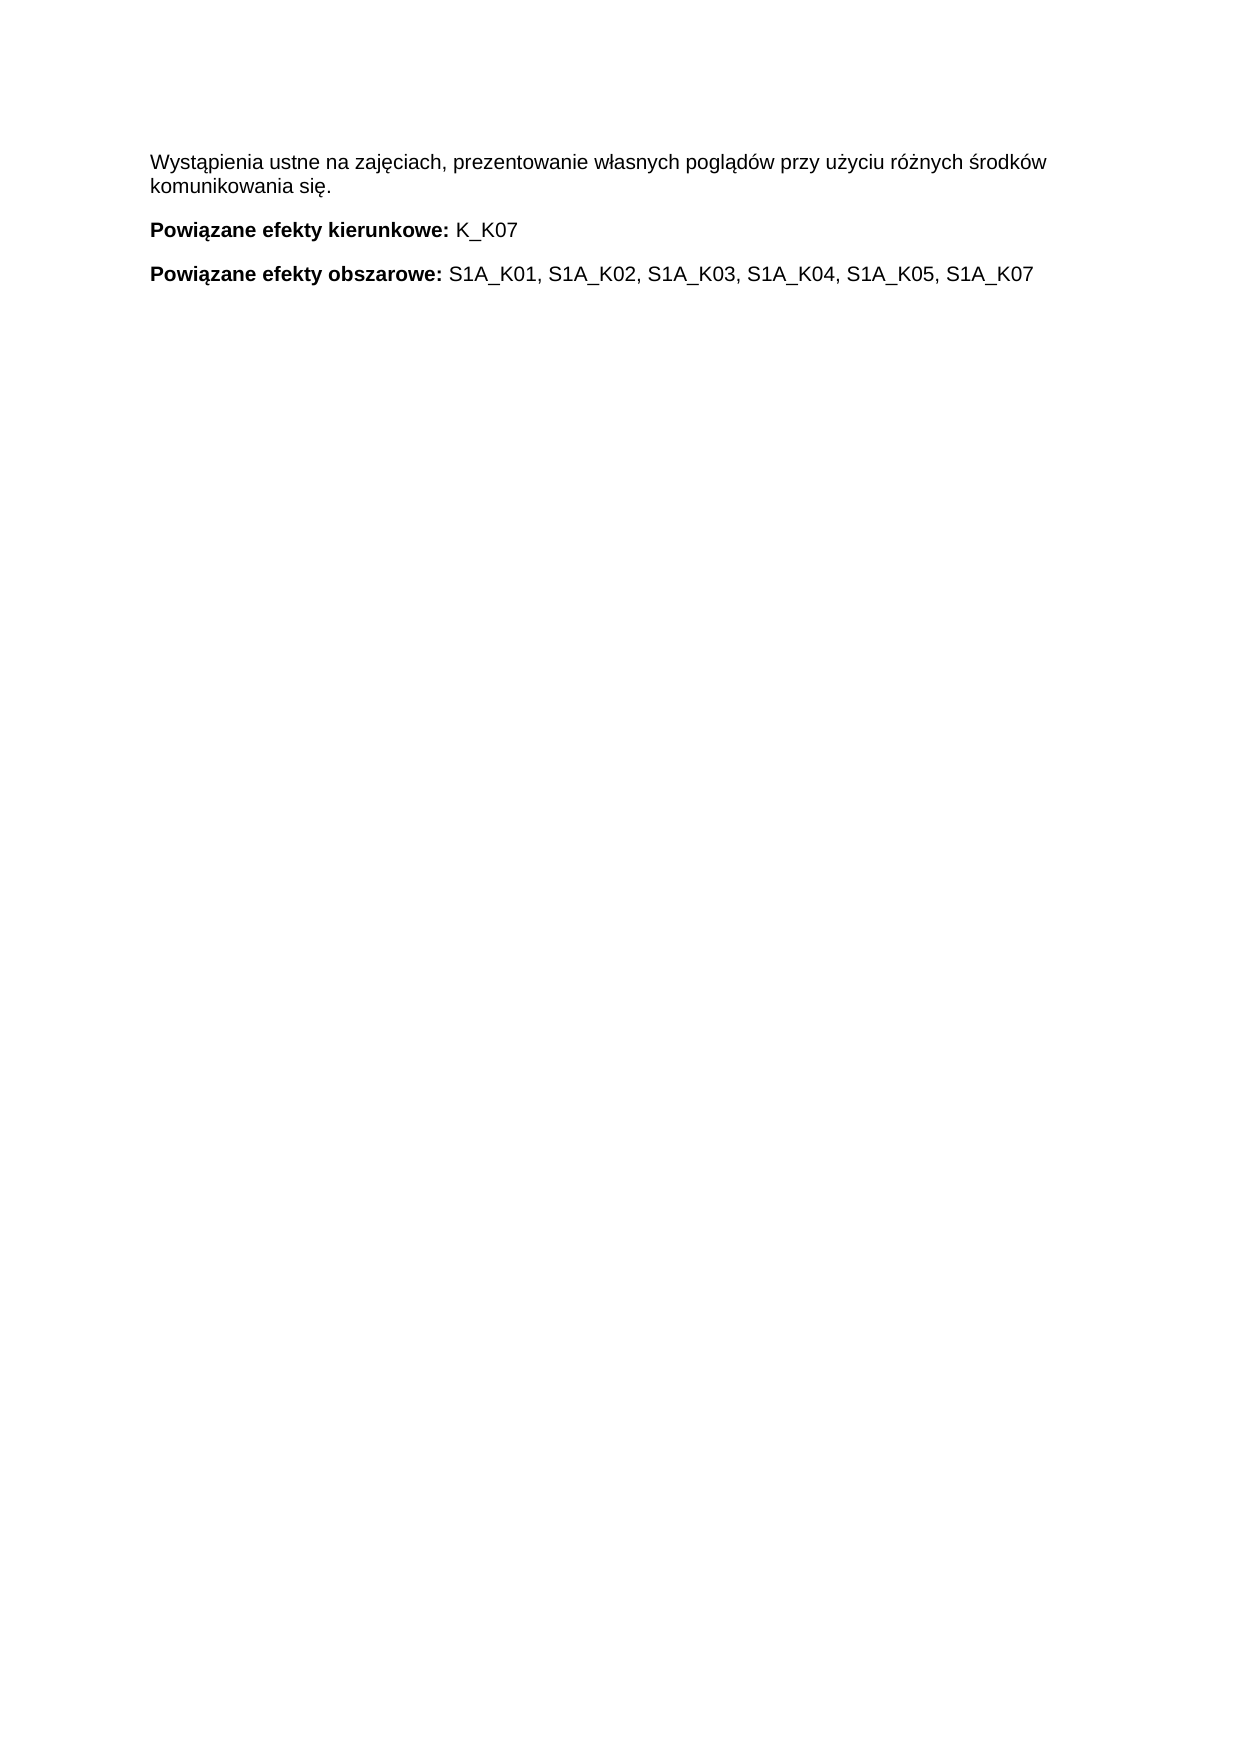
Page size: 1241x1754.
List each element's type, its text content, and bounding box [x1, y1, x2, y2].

text Wystąpienia ustne na zajęciach, prezentowanie własnych poglądów przy użyciu różnych środków komunikowania się. [150, 150, 1090, 198]
text Powiązane efekty kierunkowe: K_K07 [150, 218, 1090, 242]
text Powiązane efekty obszarowe: S1A_K01, S1A_K02, S1A_K03, S1A_K04, S1A_K05, S1A_K07 [150, 261, 1090, 285]
